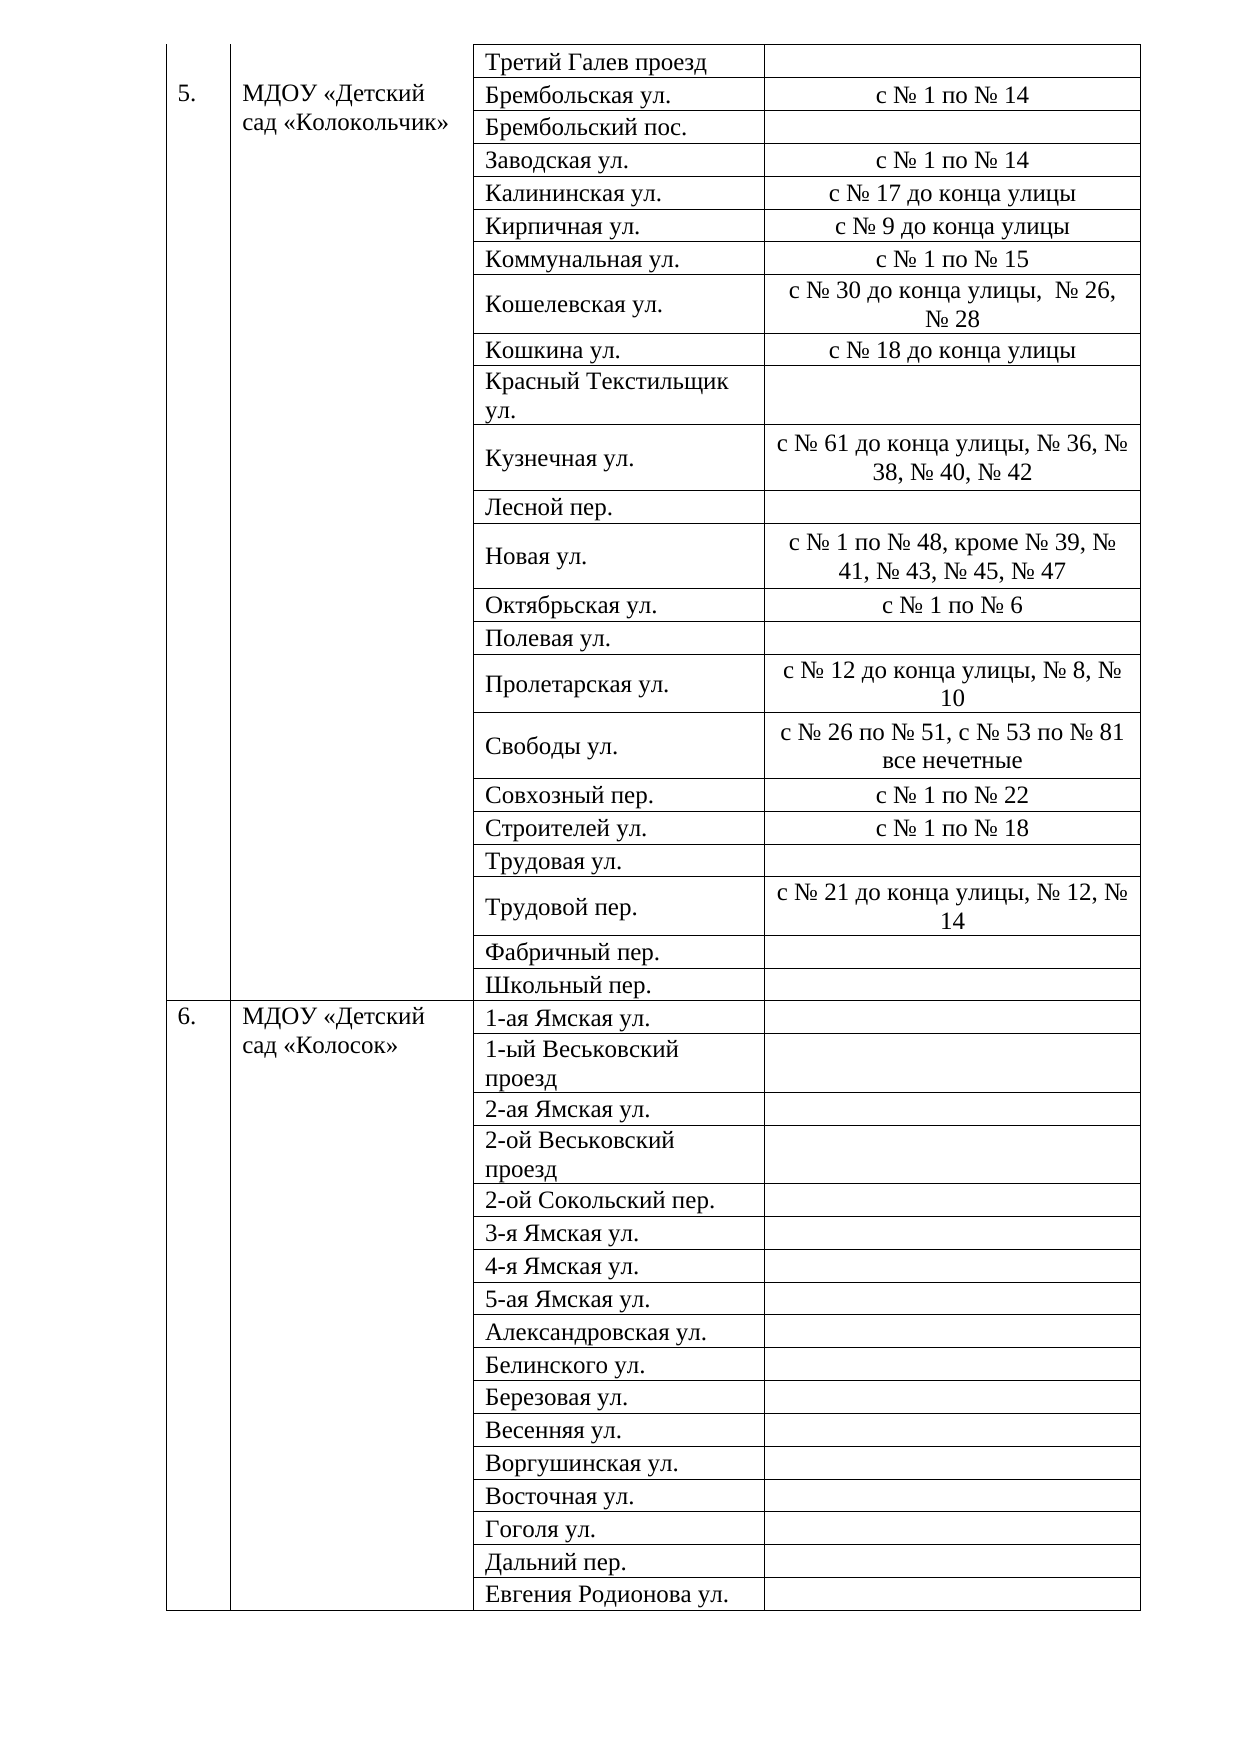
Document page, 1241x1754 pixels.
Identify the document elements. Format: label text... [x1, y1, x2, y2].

table_cell Гоголя ул. [474, 1512, 764, 1544]
table_cell [765, 1447, 1140, 1478]
table_cell Брембольская ул. [474, 78, 764, 110]
table_cell [765, 1545, 1140, 1577]
table_cell Александровская ул. [474, 1315, 764, 1347]
table_cell с № 26 по № 51, с № 53 по № 81 все нечетные [765, 713, 1140, 778]
table_cell 2-ая Ямская ул. [474, 1093, 764, 1124]
table_cell Полевая ул. [474, 622, 764, 654]
table_cell [765, 1126, 1140, 1183]
table_cell Брембольский пос. [474, 111, 764, 143]
table_cell Кошелевская ул. [474, 275, 764, 333]
table_cell Фабричный пер. [474, 936, 764, 968]
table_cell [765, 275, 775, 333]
table_cell [765, 1381, 1140, 1413]
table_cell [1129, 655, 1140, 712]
table_cell Дальний пер. [474, 1545, 764, 1577]
table_cell с № 1 по № 14 [765, 144, 1140, 176]
table_cell [765, 1315, 1140, 1347]
table_cell МДОУ «Детский сад «Колокольчик» [231, 77, 473, 1000]
table_cell 5-ая Ямская ул. [474, 1283, 764, 1314]
table_cell [765, 1414, 1140, 1446]
table_cell [765, 1480, 1140, 1511]
table_cell с № 17 до конца улицы [765, 177, 1140, 208]
table_cell [765, 45, 1140, 77]
table_cell [765, 845, 1140, 876]
table_cell Коммунальная ул. [474, 242, 764, 274]
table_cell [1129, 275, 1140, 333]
table_cell [765, 111, 1140, 143]
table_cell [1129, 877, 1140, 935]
table_cell Школьный пер. [474, 969, 764, 1000]
table_cell Заводская ул. [474, 144, 764, 176]
table_cell Воргушинская ул. [474, 1447, 764, 1478]
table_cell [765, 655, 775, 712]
table_cell Строителей ул. [474, 812, 764, 843]
table_cell Березовая ул. [474, 1381, 764, 1413]
table_cell Весенняя ул. [474, 1414, 764, 1446]
table_cell Пролетарская ул. [474, 655, 764, 712]
table_cell с № 1 по № 18 [765, 812, 1140, 843]
table_cell [765, 1034, 1140, 1092]
table_cell Кирпичная ул. [474, 210, 764, 241]
table_cell Евгения Родионова ул. [474, 1578, 764, 1610]
table_cell 2-ой Сокольский пер. [474, 1184, 764, 1216]
table_cell [765, 1578, 1140, 1610]
table_cell с № 1 по № 14 [765, 78, 1140, 110]
table_cell Октябрьская ул. [474, 589, 764, 621]
table_cell Кузнечная ул. [474, 425, 764, 489]
table_cell с № 1 по № 15 [765, 242, 1140, 274]
table_cell [765, 1184, 1140, 1216]
table_cell 6. [167, 1001, 230, 1610]
table_cell с № 9 до конца улицы [765, 210, 1140, 241]
table_cell Восточная ул. [474, 1480, 764, 1511]
table_cell [765, 622, 1140, 654]
table_cell с № 61 до конца улицы, № 36, № 38, № 40, № 42 [765, 425, 1140, 489]
table_cell [765, 491, 1140, 522]
table_cell Новая ул. [474, 524, 764, 588]
table_cell [765, 1512, 1140, 1544]
table_cell Калининская ул. [474, 177, 764, 208]
table_cell 4-я Ямская ул. [474, 1250, 764, 1282]
table_cell с № 1 по № 48, кроме № 39, № 41, № 43, № 45, № 47 [765, 524, 1140, 588]
table_cell Свободы ул. [474, 713, 764, 778]
table_cell [765, 1001, 1140, 1033]
table_cell с № 18 до конца улицы [765, 334, 1140, 365]
table_cell [765, 1093, 1140, 1124]
table_cell [765, 1250, 1140, 1282]
table_cell [765, 1348, 1140, 1380]
table_cell Совхозный пер. [474, 779, 764, 811]
table_cell Трудовой пер. [474, 877, 764, 935]
table_cell 5. [167, 77, 230, 1000]
table_cell [765, 969, 1140, 1000]
table_cell Трудовая ул. [474, 845, 764, 876]
table_cell МДОУ «Детский сад «Колосок» [231, 1001, 473, 1610]
table_cell [765, 936, 1140, 968]
table_cell 1-ая Ямская ул. [474, 1001, 764, 1033]
table_cell [765, 1283, 1140, 1314]
table_cell 3-я Ямская ул. [474, 1217, 764, 1249]
table_cell [765, 366, 1140, 424]
table_cell Белинского ул. [474, 1348, 764, 1380]
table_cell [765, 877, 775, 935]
table_cell [765, 1217, 1140, 1249]
table_cell с № 1 по № 6 [765, 589, 1140, 621]
table_cell Лесной пер. [474, 491, 764, 522]
table_cell с № 1 по № 22 [765, 779, 1140, 811]
table_cell Третий Галев проезд [474, 45, 764, 77]
table_cell Кошкина ул. [474, 334, 764, 365]
